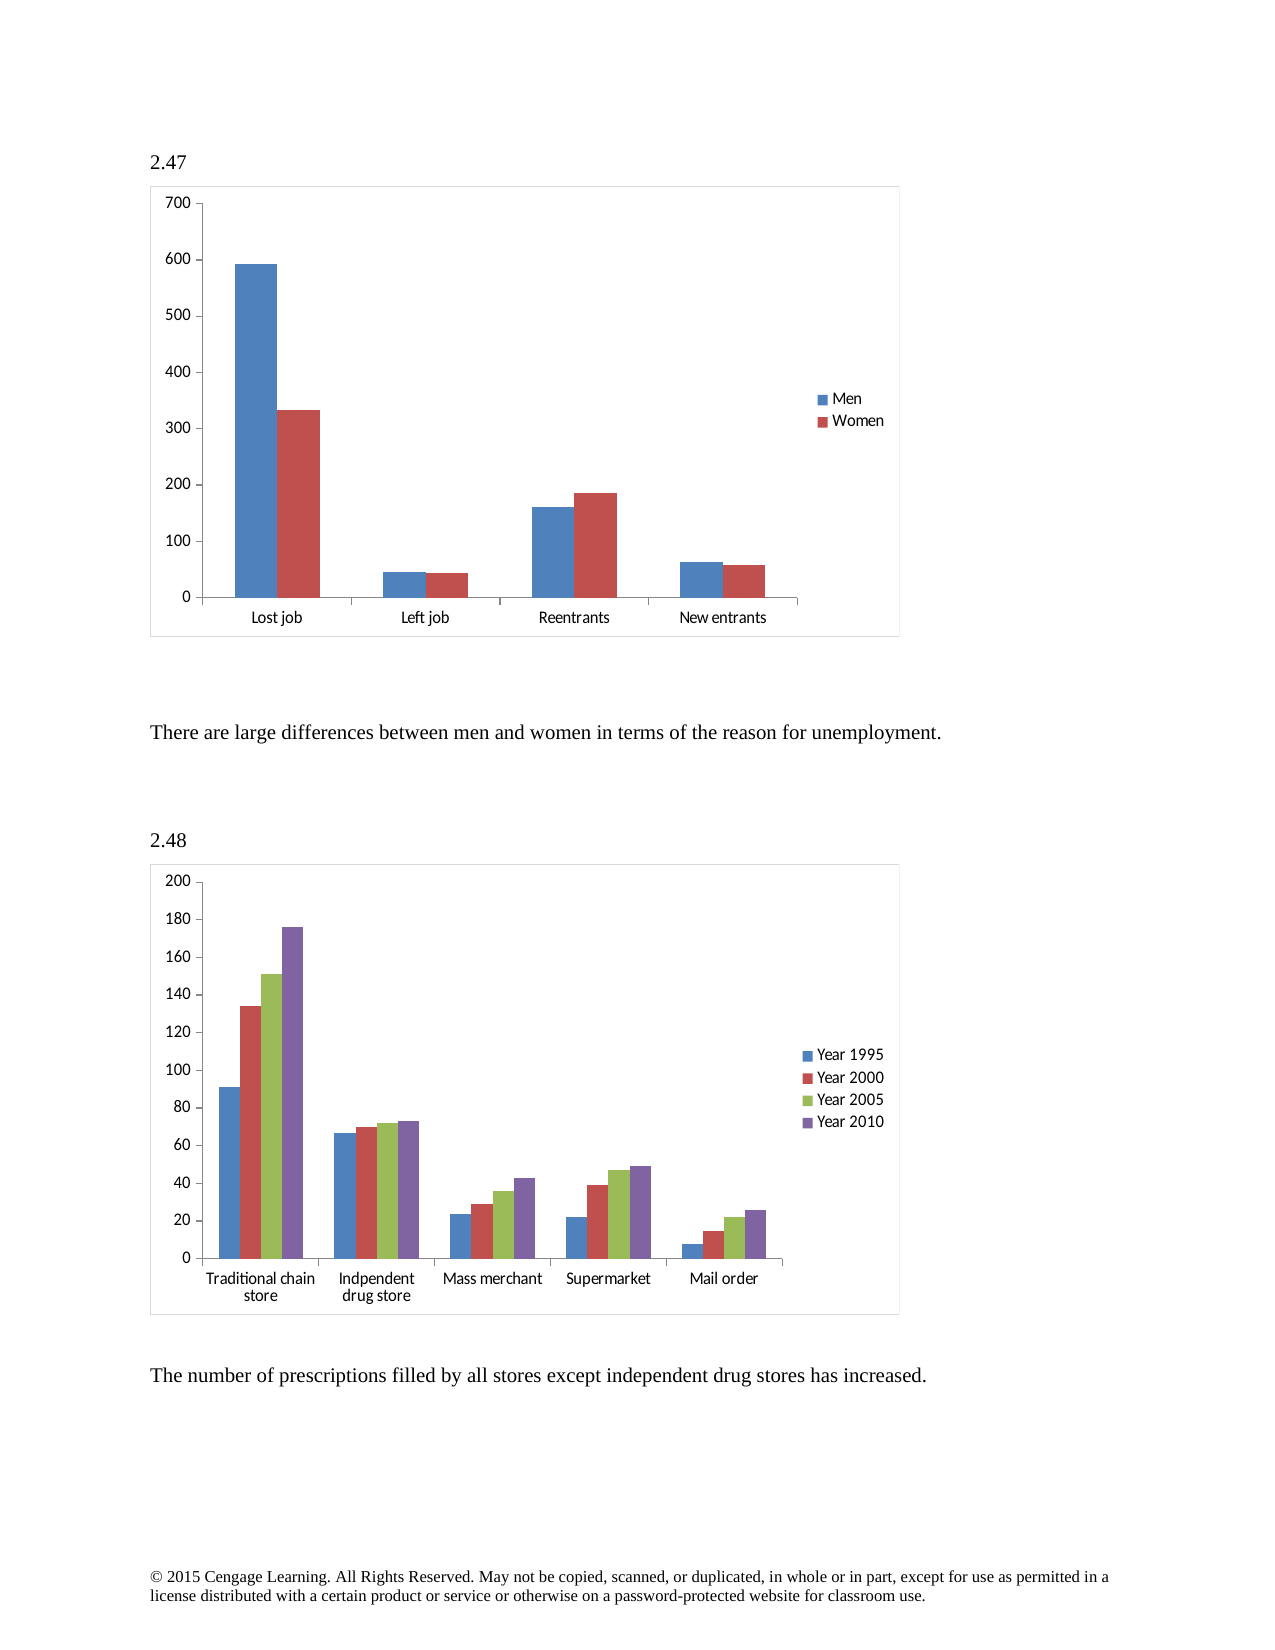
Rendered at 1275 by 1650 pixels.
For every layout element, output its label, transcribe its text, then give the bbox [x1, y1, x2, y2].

text The number of prescriptions filled by all stores except independent drug stores has increased. [150, 1363, 1125, 1387]
text 2.47 [150, 150, 1125, 174]
text There are large differences between men and women in terms of the reason for unemployment. [150, 720, 1125, 744]
text 2.48 [150, 828, 1125, 852]
